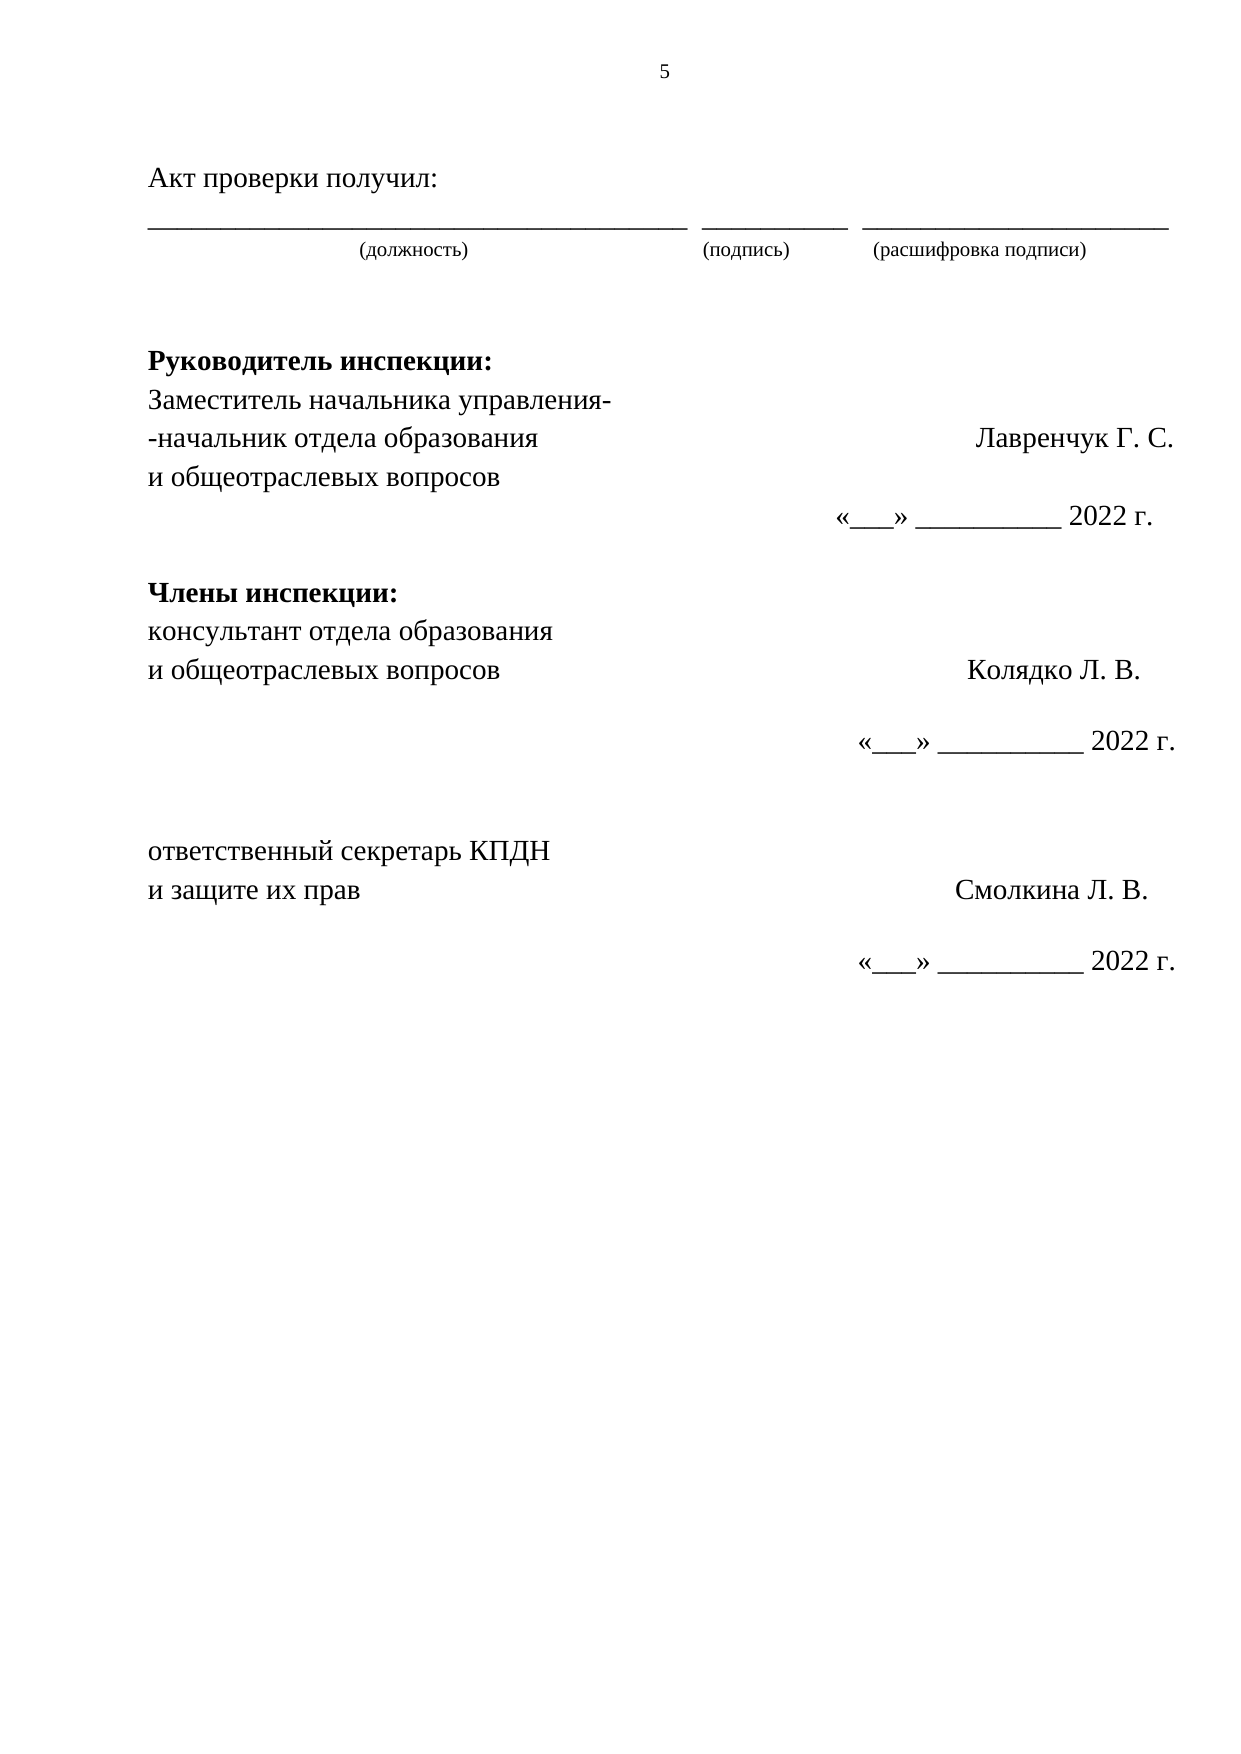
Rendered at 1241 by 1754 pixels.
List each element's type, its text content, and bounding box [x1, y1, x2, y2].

text Заместитель начальника управления- [148, 382, 1181, 416]
text и общеотраслевых вопросов [148, 459, 1181, 493]
text «___» __________ 2022 г. [369, 498, 1181, 531]
text «___» __________ 2022 г. [369, 723, 1181, 757]
text и общеотраслевых вопросов Колядко Л. В. [148, 652, 1181, 685]
text _____________________________________ __________ _____________________ [148, 199, 1181, 232]
text -начальник отдела образования Лавренчук Г. С. [148, 421, 1181, 454]
text Акт проверки получил: [148, 160, 1181, 194]
text и защите их прав Смолкина Л. В. [148, 872, 1181, 906]
text «___» __________ 2022 г. [369, 943, 1181, 977]
text (должность) (подпись) (расшифровка подписи) [148, 237, 1181, 261]
text Члены инспекции: [148, 575, 1181, 608]
text консультант отдела образования [148, 613, 1181, 647]
text ответственный секретарь КПДН [148, 833, 1181, 867]
text Руководитель инспекции: [148, 343, 1181, 377]
